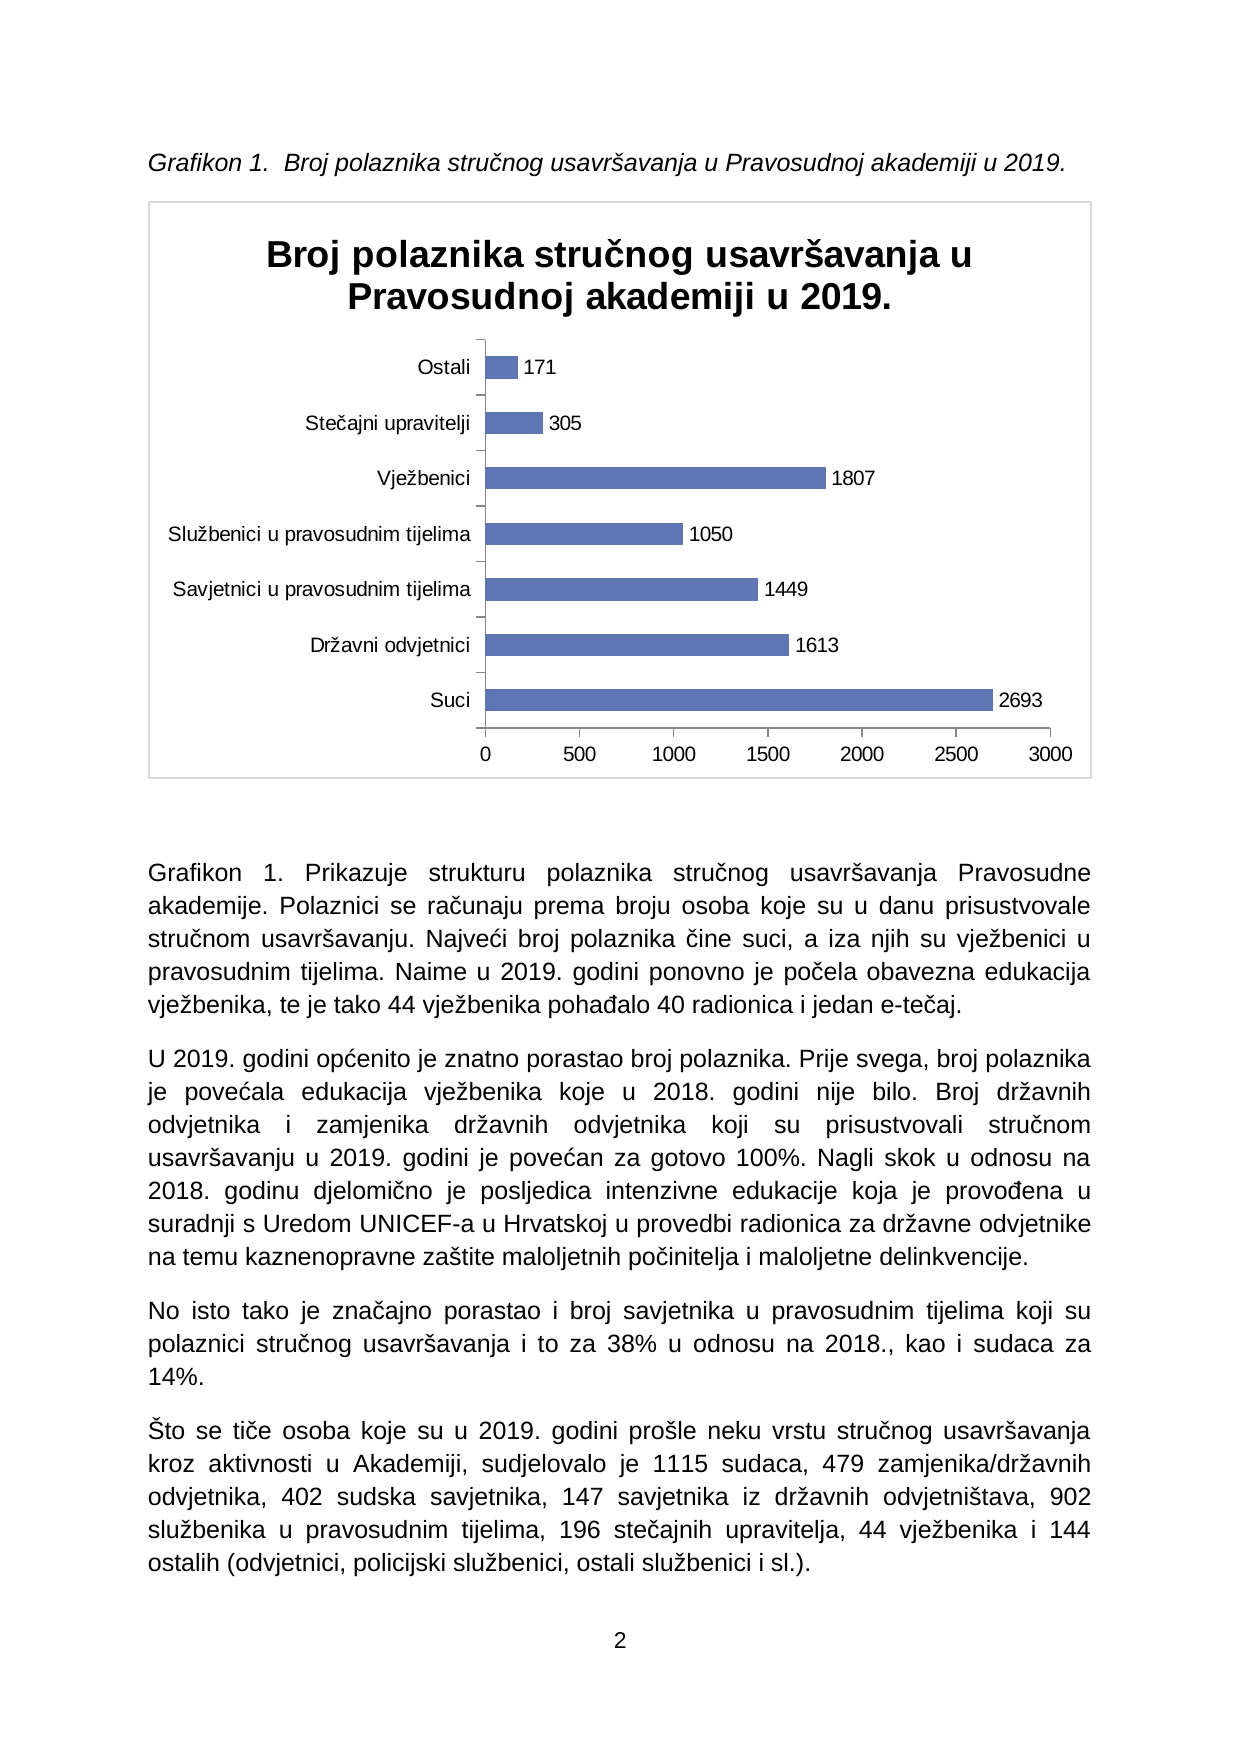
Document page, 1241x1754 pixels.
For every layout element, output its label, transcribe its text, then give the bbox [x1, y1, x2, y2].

text Grafikon 1. Prikazuje strukturu polaznika stručnog usavršavanja Pravosudne akademije. Polaznici se računaju prema broju osoba koje su u danu prisustvovale stručnom usavršavanju. Najveći broj polaznika čine suci, a iza njih su vježbenici u pravosudnim tijelima. Naime u 2019. godini ponovno je počela obavezna edukacija vježbenika, te je tako 44 vježbenika pohađalo 40 radionica i jedan e-tečaj. [148, 858, 1093, 1019]
text No isto tako je značajno porastao i broj savjetnika u pravosudnim tijelima koji su polaznici stručnog usavršavanja i to za 38% u odnosu na 2018., kao i sudaca za 14%. [148, 1296, 1093, 1391]
text Što se tiče osoba koje su u 2019. godini prošle neku vrstu stručnog usavršavanja kroz aktivnosti u Akademiji, sudjelovalo je 1115 sudaca, 479 zamjenika/državnih odvjetnika, 402 sudska savjetnika, 147 savjetnika iz državnih odvjetništava, 902 službenika u pravosudnim tijelima, 196 stečajnih upravitelja, 44 vježbenika i 144 ostalih (odvjetnici, policijski službenici, ostali službenici i sl.). [148, 1416, 1093, 1577]
text U 2019. godini općenito je znatno porastao broj polaznika. Prije svega, broj polaznika je povećala edukacija vježbenika koje u 2018. godini nije bilo. Broj državnih odvjetnika i zamjenika državnih odvjetnika koji su prisustvovali stručnom usavršavanju u 2019. godini je povećan za gotovo 100%. Nagli skok u odnosu na 2018. godinu djelomično je posljedica intenzivne edukacije koja je provođena u suradnji s Uredom UNICEF-a u Hrvatskoj u provedbi radionica za državne odvjetnike na temu kaznenopravne zaštite maloljetnih počinitelja i maloljetne delinkvencije. [148, 1044, 1093, 1271]
text Grafikon 1. Broj polaznika stručnog usavršavanja u Pravosudnoj akademiji u 2019. [148, 148, 1093, 176]
